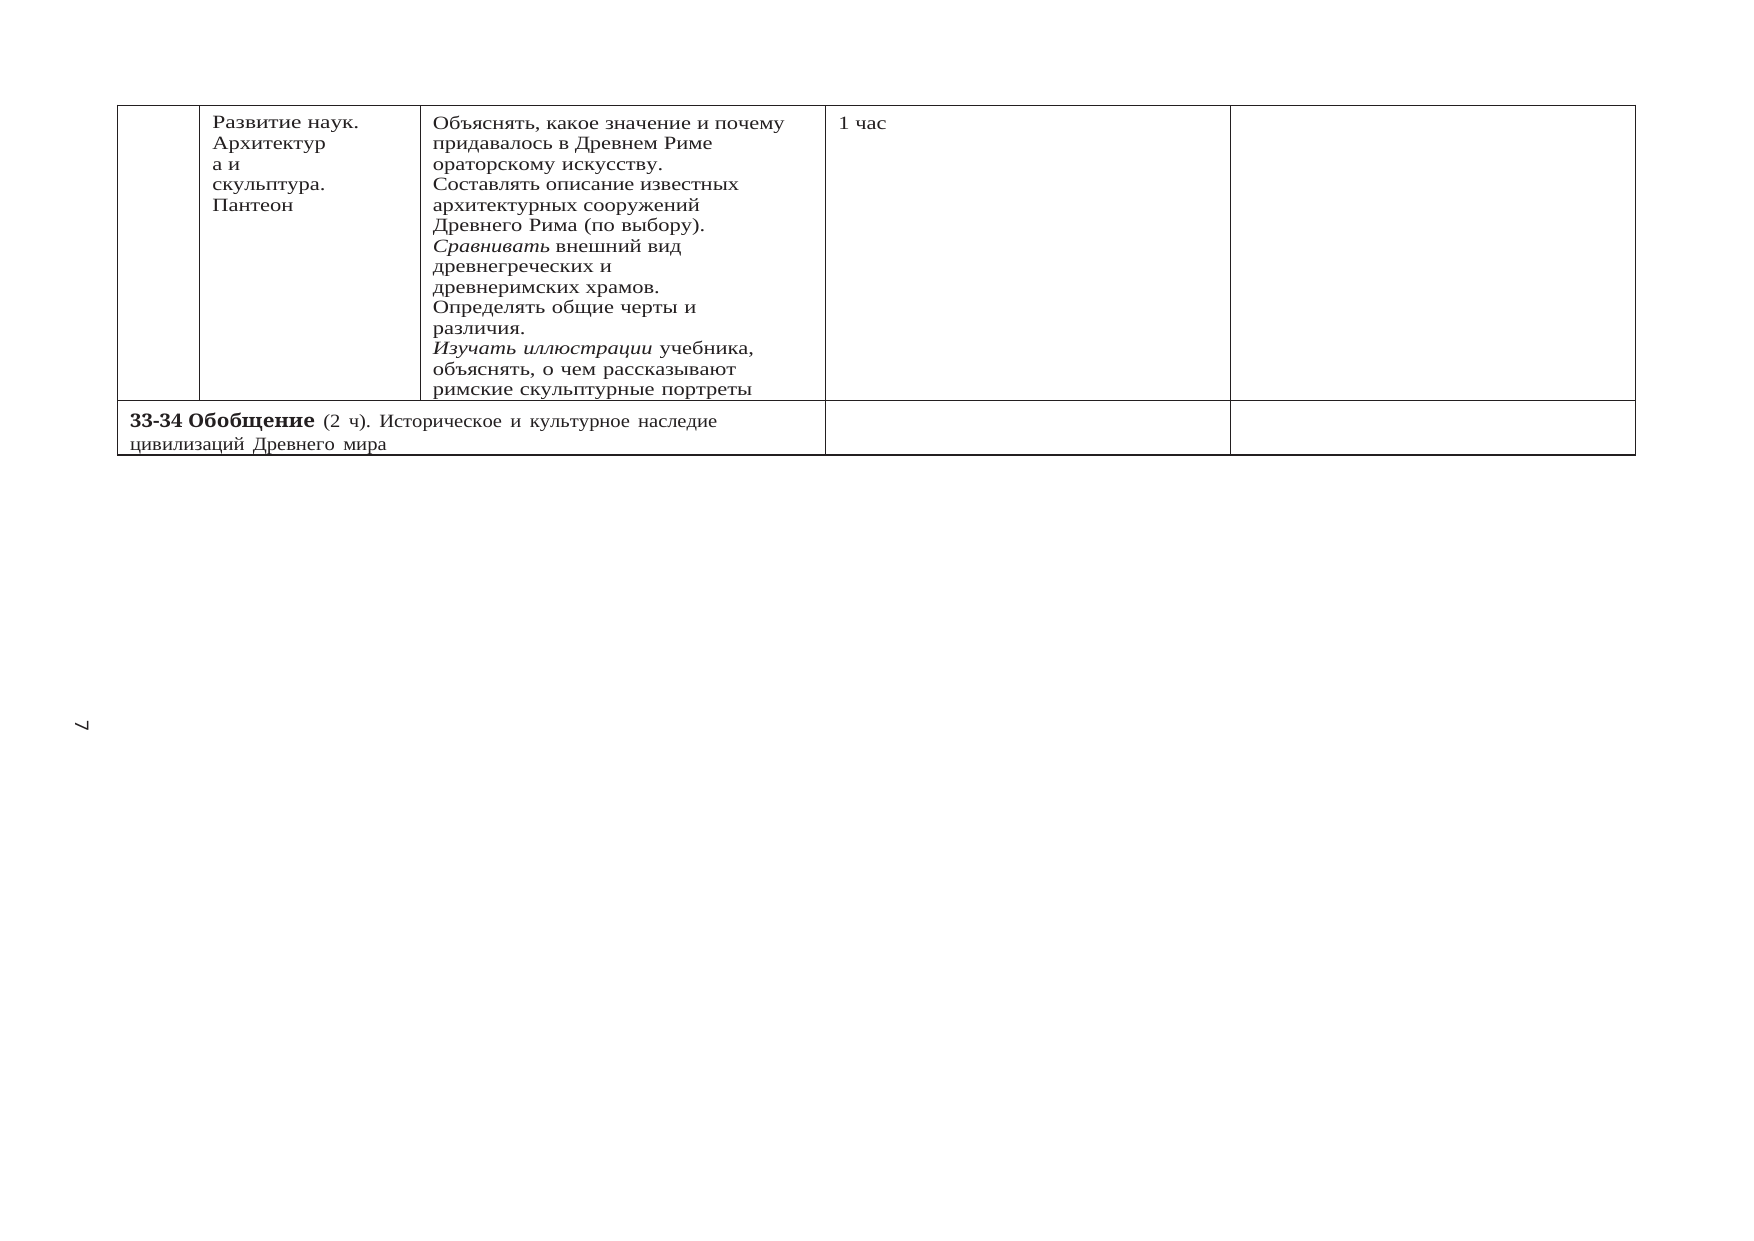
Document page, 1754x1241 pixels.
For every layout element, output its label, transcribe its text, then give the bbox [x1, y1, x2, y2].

table_header [118, 106, 199, 400]
table_header Развитие наук. Архитектура и скульптура. Пантеон [200, 106, 420, 400]
table_cell [826, 401, 1230, 454]
table_header [1231, 106, 1635, 400]
table_cell [1231, 401, 1635, 454]
table_cell 33-34 Обобщение (2 ч). Историческое и культурное наследие цивилизаций Древнего мира [118, 401, 825, 454]
table_header Объяснять, какое значение и почему придавалось в Древнем Риме ораторскому искусству. Составлять описание известных архитектурных сооружений Древнего Рима (по выбору). Сравнивать внешний вид древнегреческих и древнеримских храмов. Определять общие черты и различия. Изучать иллюстрации учебника, объяснять, о чем рассказывают римские скульптурные портреты [421, 106, 825, 400]
table_header 1 час [826, 106, 1230, 400]
